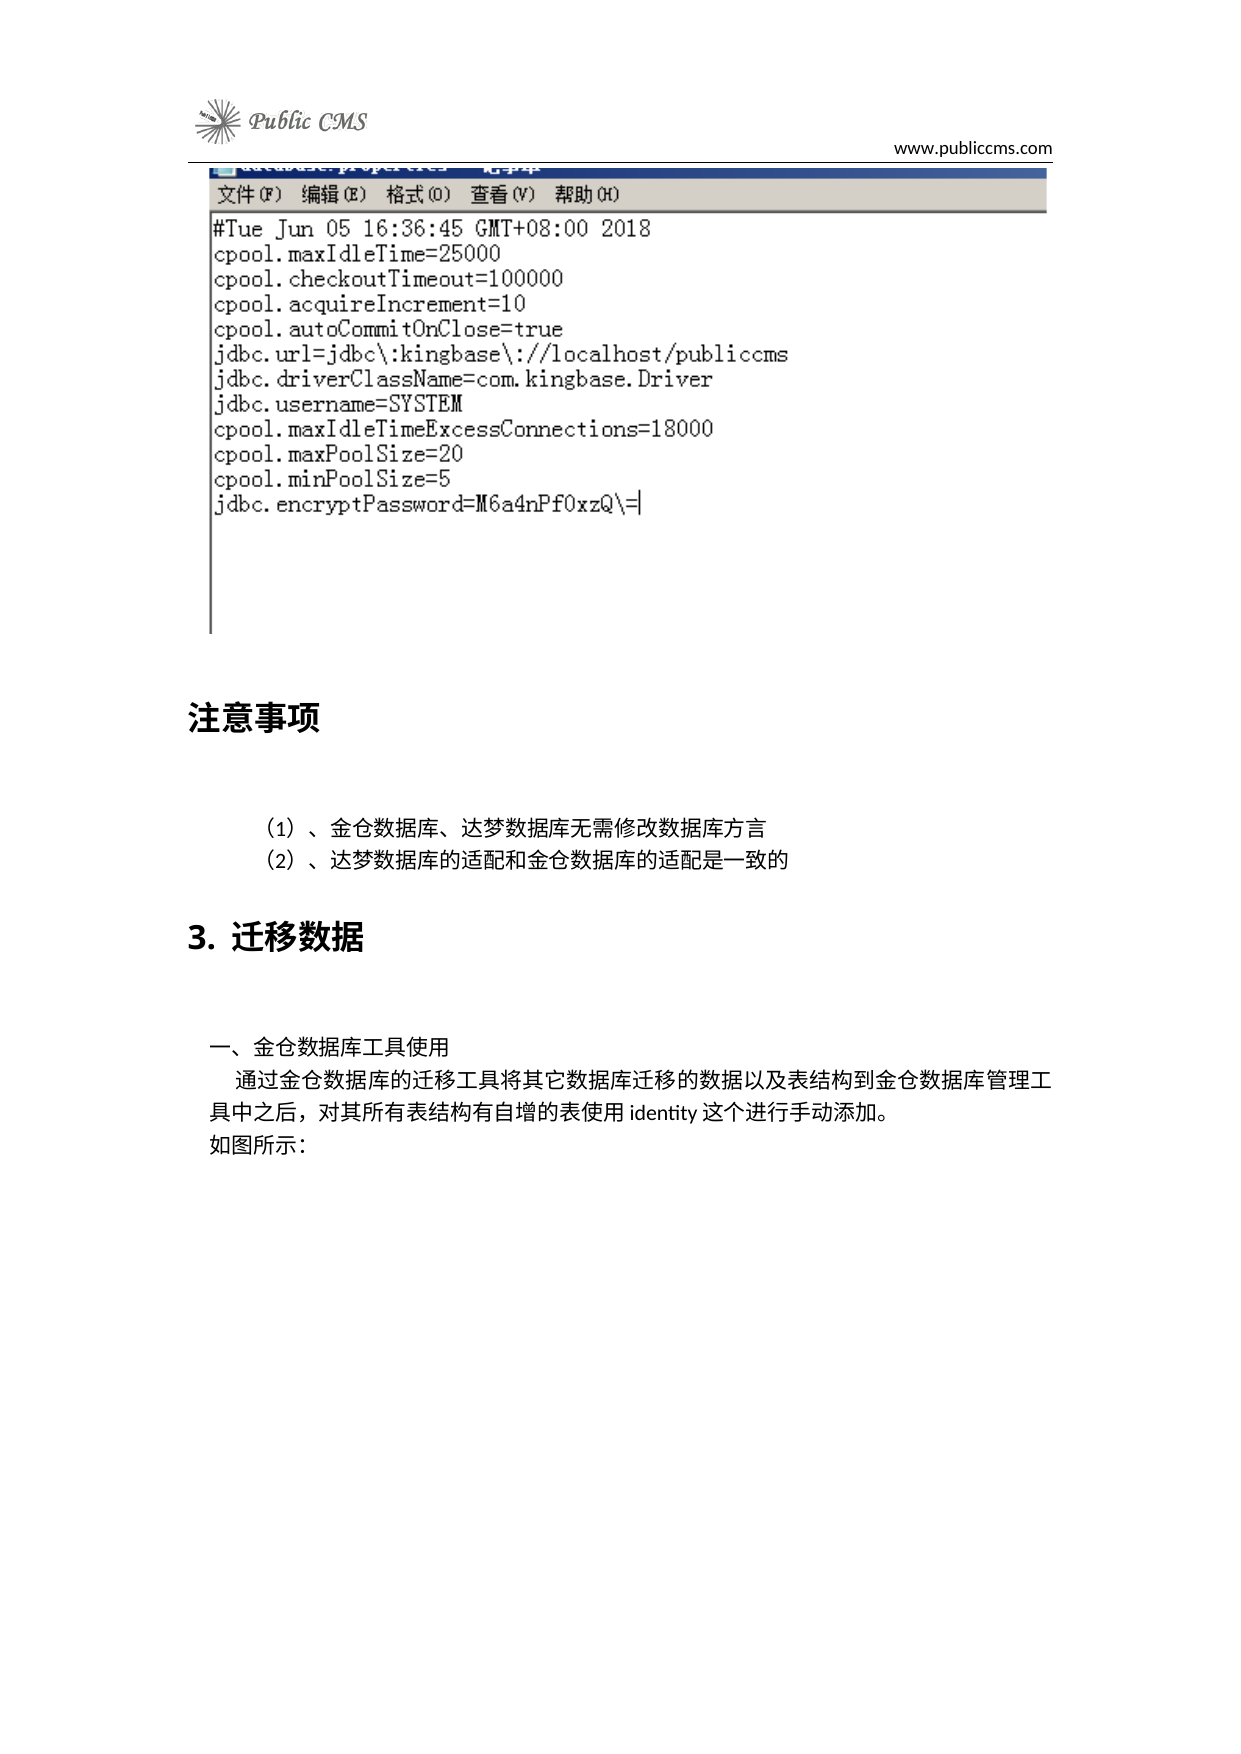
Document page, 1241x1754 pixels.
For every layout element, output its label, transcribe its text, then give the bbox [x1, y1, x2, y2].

subtitle 注意事项 [187, 683, 1053, 748]
picture [209, 168, 1047, 634]
subtitle 迁移数据 [187, 902, 1053, 967]
list 金仓数据库工具使用 [209, 1030, 1053, 1062]
text （1）、金仓数据库、达梦数据库无需修改数据库方言 [253, 810, 1053, 843]
picture [187, 88, 373, 155]
text 如图所示： [209, 1127, 1053, 1160]
text 通过金仓数据库的迁移工具将其它数据库迁移的数据以及表结构到金仓数据库管理工具中之后，对其所有表结构有自增的表使用identity这个进行手动添加。 [209, 1062, 1053, 1127]
text （2）、达梦数据库的适配和金仓数据库的适配是一致的 [253, 843, 1053, 875]
